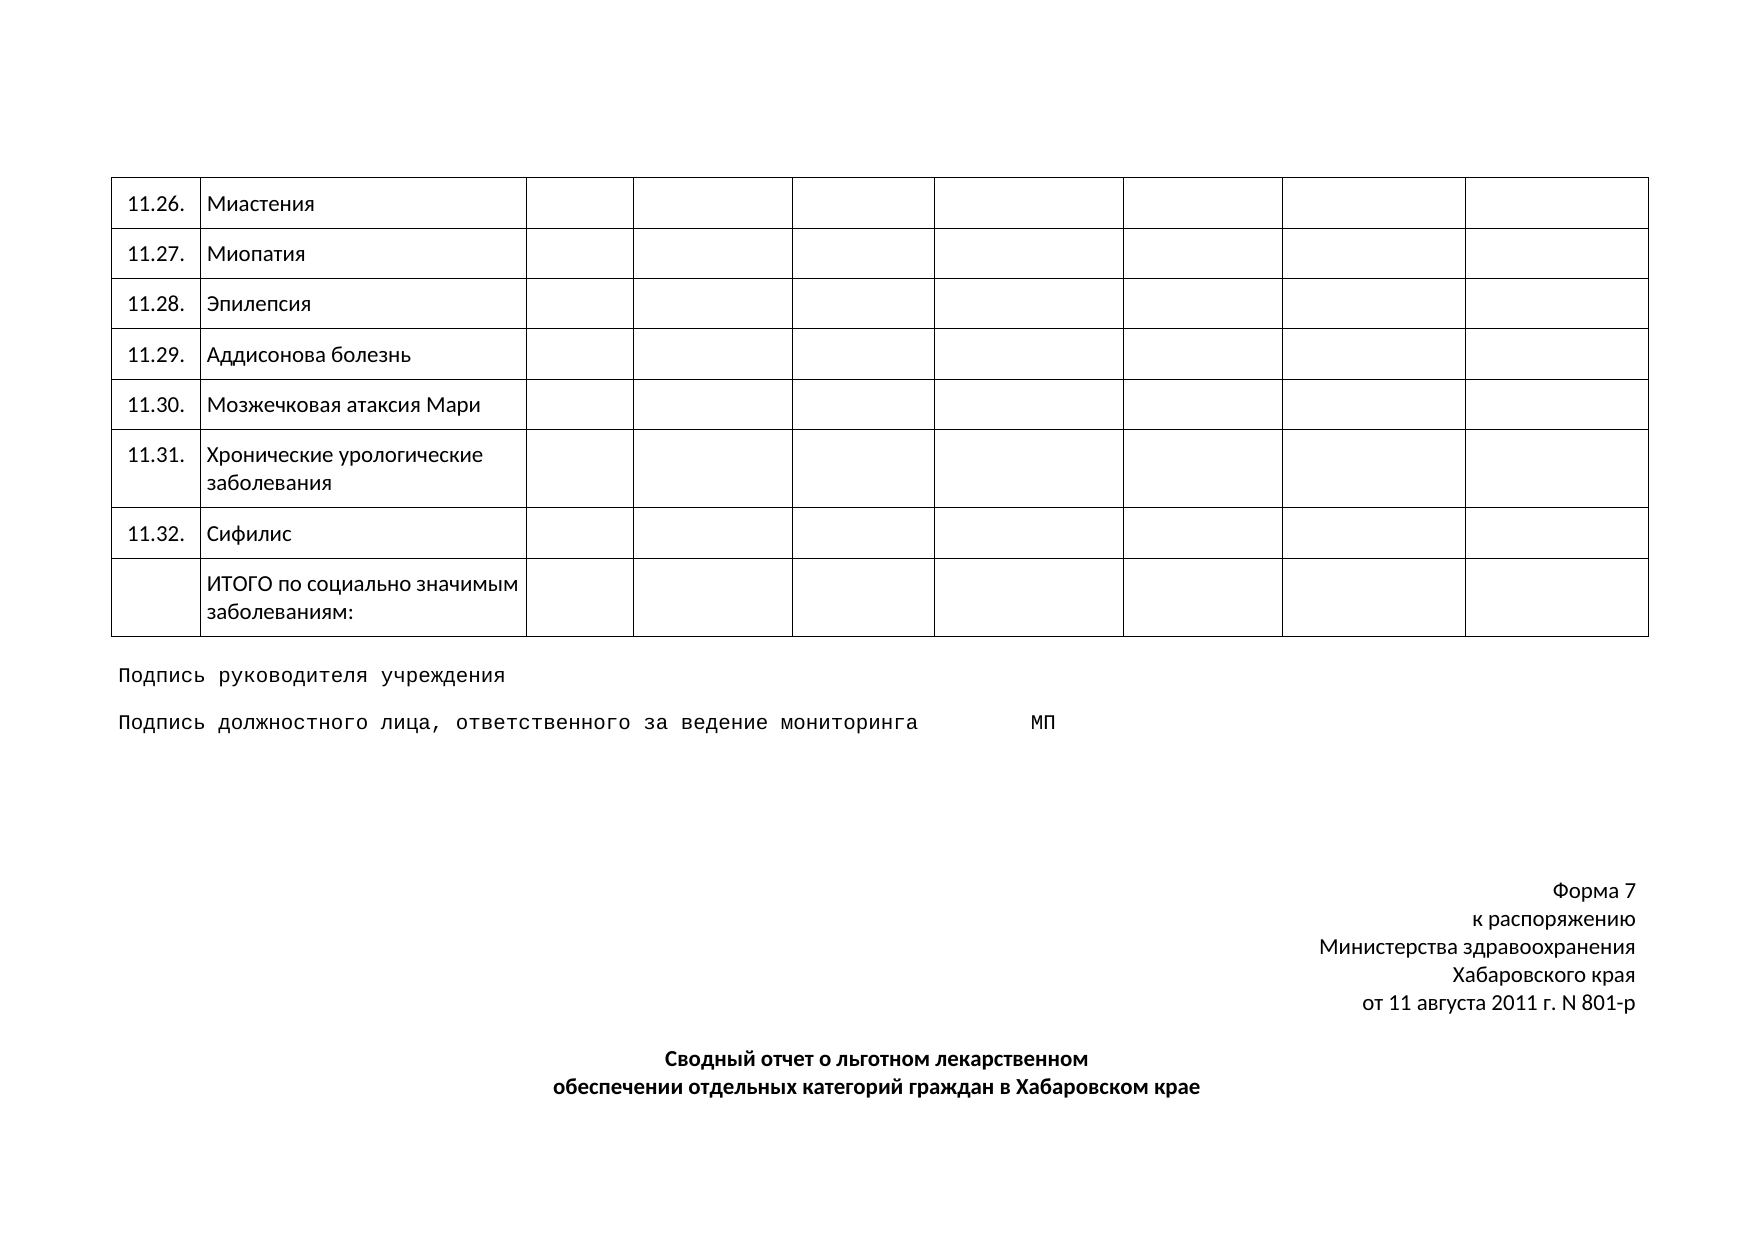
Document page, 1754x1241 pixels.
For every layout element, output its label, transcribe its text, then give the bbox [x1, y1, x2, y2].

table_cell [793, 559, 934, 636]
table_cell Миопатия [201, 229, 526, 278]
table_cell [1466, 279, 1648, 328]
table_cell [1283, 430, 1465, 507]
table_cell [634, 508, 792, 557]
table_cell [935, 329, 1123, 378]
table_cell [1283, 279, 1465, 328]
text к распоряжению [118, 904, 1636, 932]
table_cell [793, 380, 934, 429]
table_cell [527, 178, 633, 227]
table_cell [1466, 559, 1648, 636]
table_cell [112, 559, 200, 636]
table_cell ИТОГО по социально значимым заболеваниям: [201, 559, 526, 636]
text Форма 7 [118, 876, 1636, 904]
table_cell 11.30. [112, 380, 200, 429]
table_cell [935, 229, 1123, 278]
text Хабаровского края [118, 960, 1636, 988]
table_cell [1466, 380, 1648, 429]
table_cell Миастения [201, 178, 526, 227]
table_cell [634, 178, 792, 227]
table_cell [1124, 279, 1282, 328]
table_cell [1283, 559, 1465, 636]
table_cell Аддисонова болезнь [201, 329, 526, 378]
table_cell [527, 559, 633, 636]
table_cell Мозжечковая атаксия Мари [201, 380, 526, 429]
table_cell [527, 508, 633, 557]
text от 11 августа 2011 г. N 801-р [118, 988, 1636, 1016]
table_cell [527, 279, 633, 328]
table_cell 11.29. [112, 329, 200, 378]
table_cell [935, 559, 1123, 636]
table_cell [1283, 229, 1465, 278]
table_cell [793, 229, 934, 278]
text Министерства здравоохранения [118, 932, 1636, 960]
table_cell [1283, 178, 1465, 227]
text Подпись руководителя учреждения [118, 665, 1636, 688]
table_cell [634, 559, 792, 636]
table_cell [793, 430, 934, 507]
table_cell [1124, 329, 1282, 378]
table_cell 11.31. [112, 430, 200, 507]
table_cell [634, 329, 792, 378]
table_cell [634, 430, 792, 507]
table_cell [527, 380, 633, 429]
table_cell [1283, 380, 1465, 429]
text Подпись должностного лица, ответственного за ведение мониторинга МП [118, 712, 1636, 736]
table_cell [634, 380, 792, 429]
table_cell [793, 508, 934, 557]
table_cell [935, 430, 1123, 507]
table_cell [1283, 508, 1465, 557]
table_cell 11.26. [112, 178, 200, 227]
table_cell [634, 279, 792, 328]
table_cell [793, 279, 934, 328]
table_cell 11.27. [112, 229, 200, 278]
table_cell Сифилис [201, 508, 526, 557]
table_cell [1466, 329, 1648, 378]
table_cell [935, 178, 1123, 227]
table_cell [1124, 559, 1282, 636]
title обеспечении отдельных категорий граждан в Хабаровском крае [118, 1072, 1636, 1100]
title Сводный отчет о льготном лекарственном [118, 1044, 1636, 1072]
table_cell [1466, 229, 1648, 278]
table_cell [1283, 329, 1465, 378]
table_cell [935, 508, 1123, 557]
table_cell 11.32. [112, 508, 200, 557]
table_cell [634, 229, 792, 278]
table_cell [793, 329, 934, 378]
table_cell [1124, 229, 1282, 278]
table_cell [527, 329, 633, 378]
table_cell [1466, 430, 1648, 507]
table_cell [1466, 508, 1648, 557]
table_cell [1124, 380, 1282, 429]
table_cell [793, 178, 934, 227]
table_cell 11.28. [112, 279, 200, 328]
table_cell Хронические урологические заболевания [201, 430, 526, 507]
table_cell [1466, 178, 1648, 227]
table_cell [935, 380, 1123, 429]
table_cell [527, 430, 633, 507]
table_cell [935, 279, 1123, 328]
table_cell [1124, 508, 1282, 557]
table_cell [1124, 178, 1282, 227]
table_cell [1124, 430, 1282, 507]
table_cell Эпилепсия [201, 279, 526, 328]
table_cell [527, 229, 633, 278]
